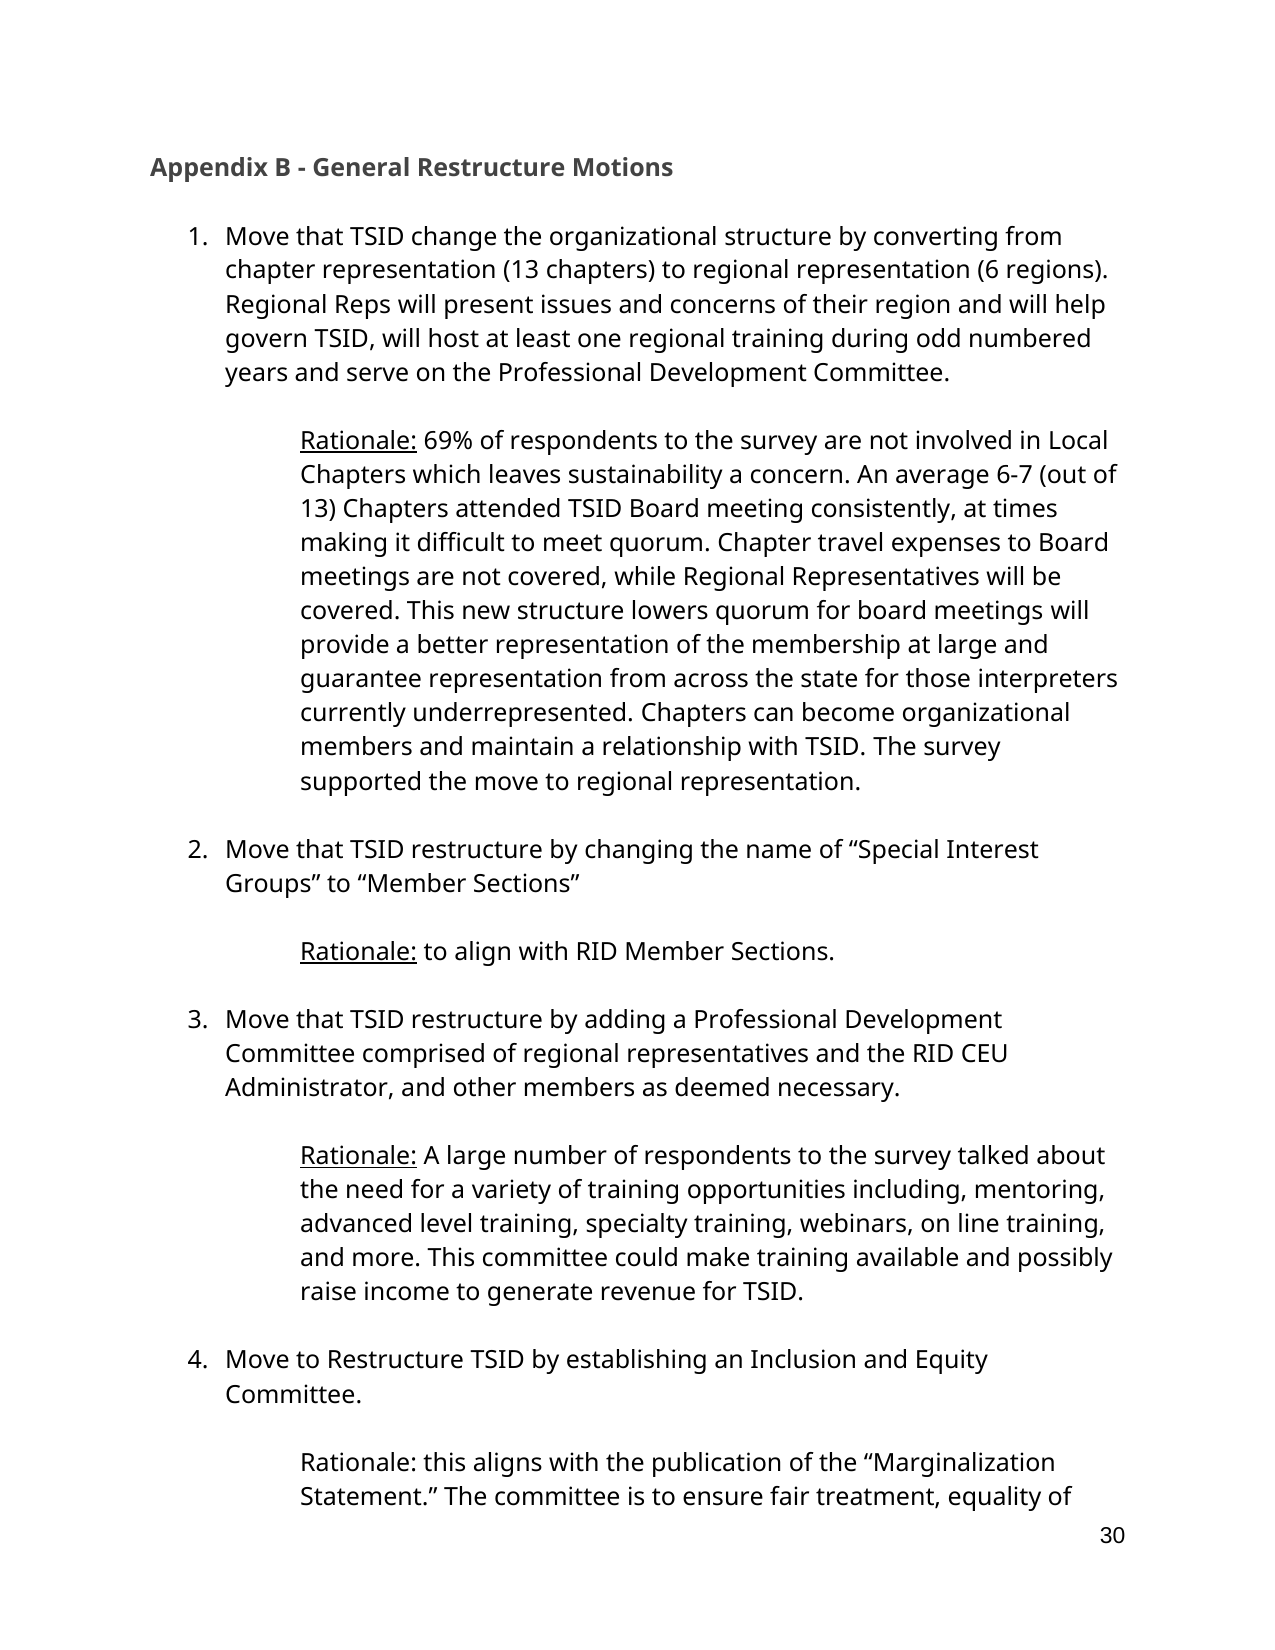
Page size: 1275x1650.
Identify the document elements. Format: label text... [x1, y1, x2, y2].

list Move to Restructure TSID by establishing an Inclusion and Equity Committee. [187, 1342, 1125, 1410]
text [300, 1444, 1125, 1512]
text Rationale: 69% of respondents to the survey are not involved in Local Chapters which leaves sustainability a concern. An average 6-7 (out of 13) Chapters attended TSID Board meeting consistently, at times making it difficult to meet quorum. Chapter travel expenses to Board meetings are not covered, while Regional Representatives will be covered. This new structure lowers quorum for board meetings will provide a better representation of the membership at large and guarantee representation from across the state for those interpreters currently underrepresented. Chapters can become organizational members and maintain a relationship with TSID. The survey supported the move to regional representation. [300, 422, 1125, 797]
list Move that TSID restructure by adding a Professional Development Committee comprised of regional representatives and the RID CEU Administrator, and other members as deemed necessary. [187, 1002, 1125, 1104]
list Move that TSID change the organizational structure by converting from chapter representation (13 chapters) to regional representation (6 regions). Regional Reps will present issues and concerns of their region and will help govern TSID, will host at least one regional training during odd numbered years and serve on the Professional Development Committee. [187, 218, 1125, 388]
text Rationale: A large number of respondents to the survey talked about the need for a variety of training opportunities including, mentoring, advanced level training, specialty training, webinars, on line training, and more. This committee could make training available and possibly raise income to generate revenue for TSID. [300, 1138, 1125, 1308]
list Move that TSID restructure by changing the name of “Special Interest Groups” to “Member Sections” [187, 831, 1125, 899]
text Rationale: to align with RID Member Sections. [225, 933, 1125, 967]
subtitle Appendix B - General Restructure Motions [150, 150, 1125, 184]
